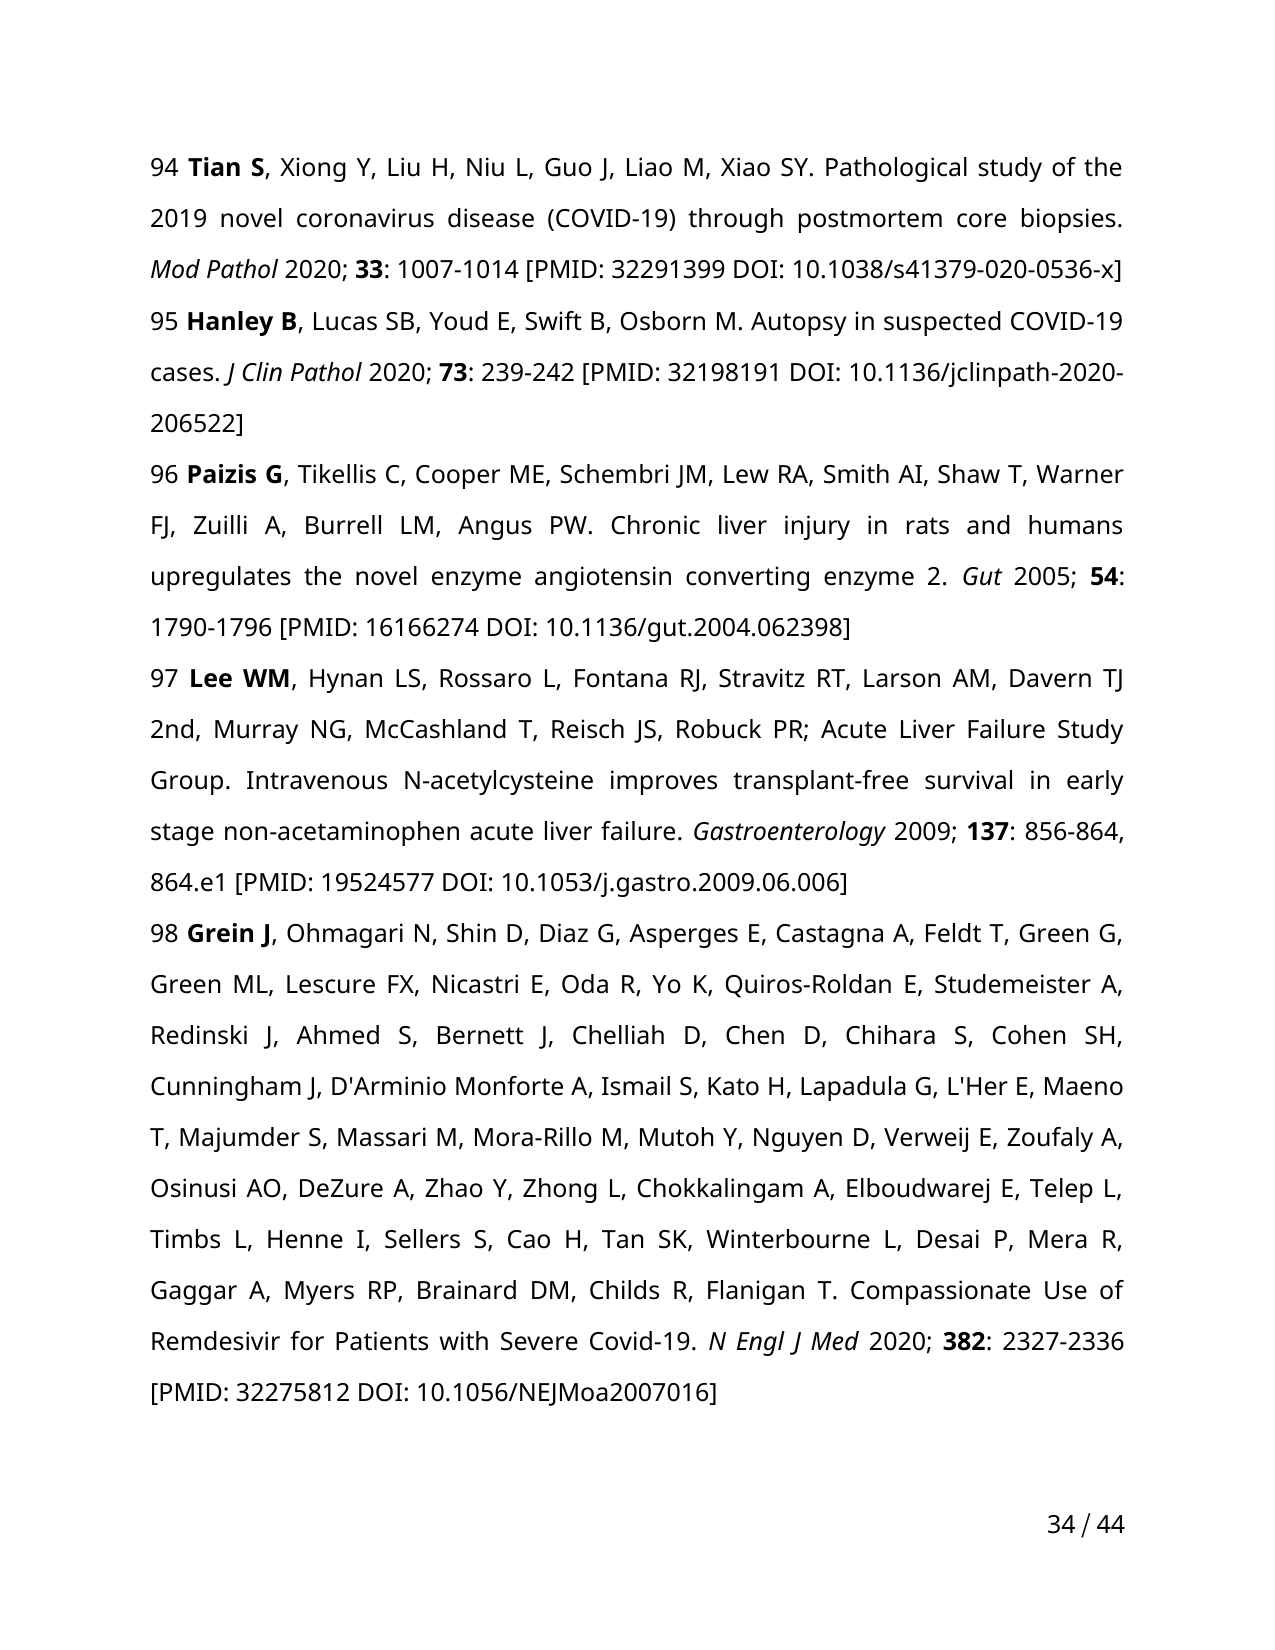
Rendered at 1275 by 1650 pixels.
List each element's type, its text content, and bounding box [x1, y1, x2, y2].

text 94 Tian S, Xiong Y, Liu H, Niu L, Guo J, Liao M, Xiao SY. Pathological study of the 2019 novel coronavirus disease (COVID-19) through postmortem core biopsies. Mod Pathol 2020; 33: 1007-1014 [PMID: 32291399 DOI: 10.1038/s41379-020-0536-x] [150, 150, 1125, 286]
text 97 Lee WM, Hynan LS, Rossaro L, Fontana RJ, Stravitz RT, Larson AM, Davern TJ 2nd, Murray NG, McCashland T, Reisch JS, Robuck PR; Acute Liver Failure Study Group. Intravenous N-acetylcysteine improves transplant-free survival in early stage non-acetaminophen acute liver failure. Gastroenterology 2009; 137: 856-864, 864.e1 [PMID: 19524577 DOI: 10.1053/j.gastro.2009.06.006] [150, 660, 1125, 899]
text 95 Hanley B, Lucas SB, Youd E, Swift B, Osborn M. Autopsy in suspected COVID-19 cases. J Clin Pathol 2020; 73: 239-242 [PMID: 32198191 DOI: 10.1136/jclinpath-2020-206522] [150, 303, 1125, 439]
text 98 Grein J, Ohmagari N, Shin D, Diaz G, Asperges E, Castagna A, Feldt T, Green G, Green ML, Lescure FX, Nicastri E, Oda R, Yo K, Quiros-Roldan E, Studemeister A, Redinski J, Ahmed S, Bernett J, Chelliah D, Chen D, Chihara S, Cohen SH, Cunningham J, D'Arminio Monforte A, Ismail S, Kato H, Lapadula G, L'Her E, Maeno T, Majumder S, Massari M, Mora-Rillo M, Mutoh Y, Nguyen D, Verweij E, Zoufaly A, Osinusi AO, DeZure A, Zhao Y, Zhong L, Chokkalingam A, Elboudwarej E, Telep L, Timbs L, Henne I, Sellers S, Cao H, Tan SK, Winterbourne L, Desai P, Mera R, Gaggar A, Myers RP, Brainard DM, Childs R, Flanigan T. Compassionate Use of Remdesivir for Patients with Severe Covid-19. N Engl J Med 2020; 382: 2327-2336 [PMID: 32275812 DOI: 10.1056/NEJMoa2007016] [150, 916, 1125, 1409]
text 96 Paizis G, Tikellis C, Cooper ME, Schembri JM, Lew RA, Smith AI, Shaw T, Warner FJ, Zuilli A, Burrell LM, Angus PW. Chronic liver injury in rats and humans upregulates the novel enzyme angiotensin converting enzyme 2. Gut 2005; 54: 1790-1796 [PMID: 16166274 DOI: 10.1136/gut.2004.062398] [150, 456, 1125, 643]
